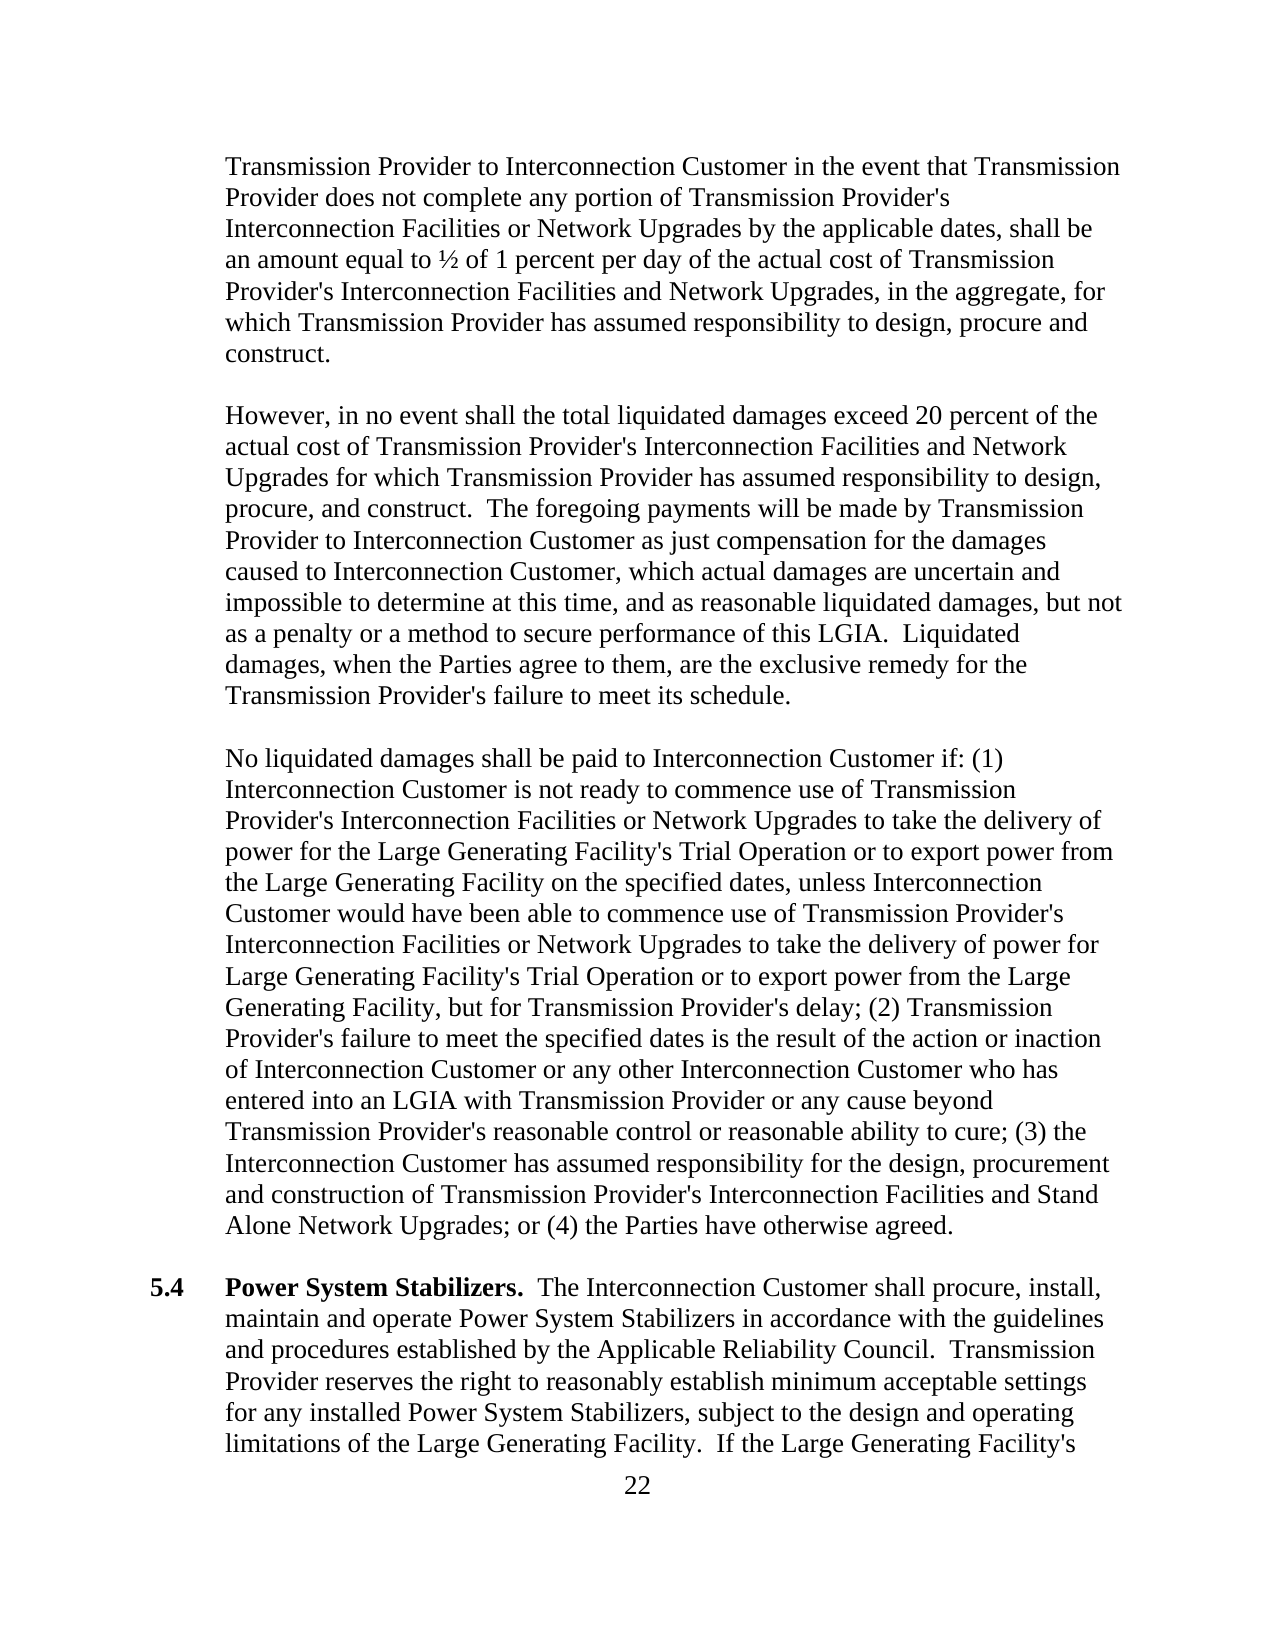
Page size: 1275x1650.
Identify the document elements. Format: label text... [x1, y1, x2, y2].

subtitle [150, 1271, 1125, 1458]
text No liquidated damages shall be paid to Interconnection Customer if: (1) Interconnection Customer is not ready to commence use of Transmission Provider's Interconnection Facilities or Network Upgrades to take the delivery of power for the Large Generating Facility's Trial Operation or to export power from the Large Generating Facility on the specified dates, unless Interconnection Customer would have been able to commence use of Transmission Provider's Interconnection Facilities or Network Upgrades to take the delivery of power for Large Generating Facility's Trial Operation or to export power from the Large Generating Facility, but for Transmission Provider's delay; (2) Transmission Provider's failure to meet the specified dates is the result of the action or inaction of Interconnection Customer or any other Interconnection Customer who has entered into an LGIA with Transmission Provider or any cause beyond Transmission Provider's reasonable control or reasonable ability to cure; (3) the Interconnection Customer has assumed responsibility for the design, procurement and construction of Transmission Provider's Interconnection Facilities and Stand Alone Network Upgrades; or (4) the Parties have otherwise agreed. [225, 742, 1125, 1240]
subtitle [150, 150, 1125, 368]
text However, in no event shall the total liquidated damages exceed 20 percent of the actual cost of Transmission Provider's Interconnection Facilities and Network Upgrades for which Transmission Provider has assumed responsibility to design, procure, and construct. The foregoing payments will be made by Transmission Provider to Interconnection Customer as just compensation for the damages caused to Interconnection Customer, which actual damages are uncertain and impossible to determine at this time, and as reasonable liquidated damages, but not as a penalty or a method to secure performance of this LGIA. Liquidated damages, when the Parties agree to them, are the exclusive remedy for the Transmission Provider's failure to meet its schedule. [225, 399, 1125, 711]
